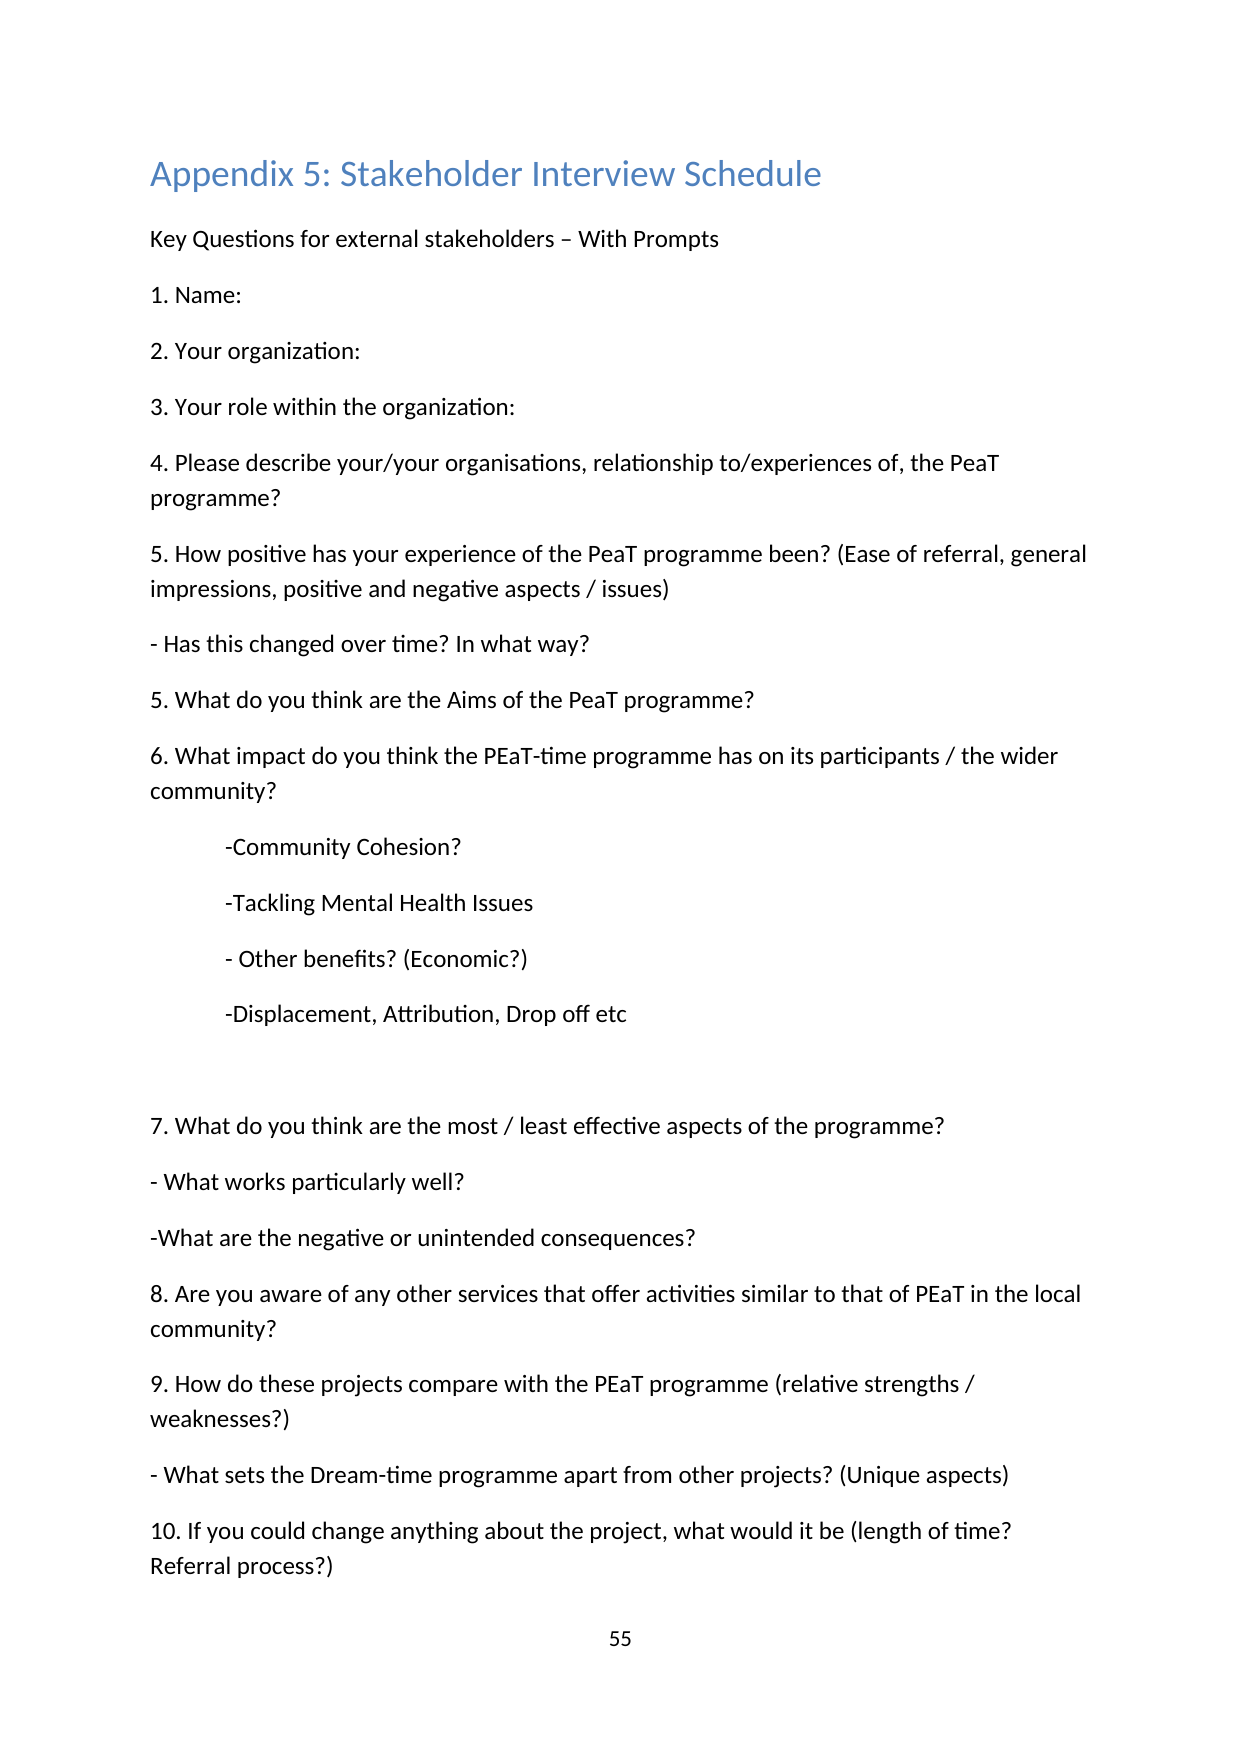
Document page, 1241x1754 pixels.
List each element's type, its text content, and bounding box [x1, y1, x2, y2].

text 2. Your organization: [150, 335, 1090, 366]
text Key Questions for external stakeholders – With Prompts [150, 223, 1090, 254]
text -Tackling Mental Health Issues [150, 887, 1090, 917]
text 9. How do these projects compare with the PEaT programme (relative strengths / weaknesses?) [150, 1368, 1090, 1434]
text - Other benefits? (Economic?) [150, 943, 1090, 973]
text 5. What do you think are the Aims of the PeaT programme? [150, 684, 1090, 715]
text 4. Please describe your/your organisations, relationship to/experiences of, the PeaT programme? [150, 447, 1090, 512]
text 10. If you could change anything about the project, what would it be (length of time? Referral process?) [150, 1515, 1090, 1581]
text -Displacement, Attribution, Drop off etc [150, 998, 1090, 1029]
text 7. What do you think are the most / least effective aspects of the programme? [150, 1110, 1090, 1141]
text 1. Name: [150, 279, 1090, 310]
text 6. What impact do you think the PEaT-time programme has on its participants / the wider community? [150, 740, 1090, 806]
text 8. Are you aware of any other services that offer activities similar to that of PEaT in the local community? [150, 1278, 1090, 1343]
text 3. Your role within the organization: [150, 391, 1090, 422]
text -Community Cohesion? [150, 831, 1090, 862]
text -What are the negative or unintended consequences? [150, 1222, 1090, 1252]
text - What works particularly well? [150, 1166, 1090, 1197]
text - What sets the Dream-time programme apart from other projects? (Unique aspects) [150, 1459, 1090, 1490]
text Appendix 5: Stakeholder Interview Schedule [150, 150, 1090, 196]
text 5. How positive has your experience of the PeaT programme been? (Ease of referral, general impressions, positive and negative aspects / issues) [150, 538, 1090, 603]
text - Has this changed over time? In what way? [150, 628, 1090, 659]
